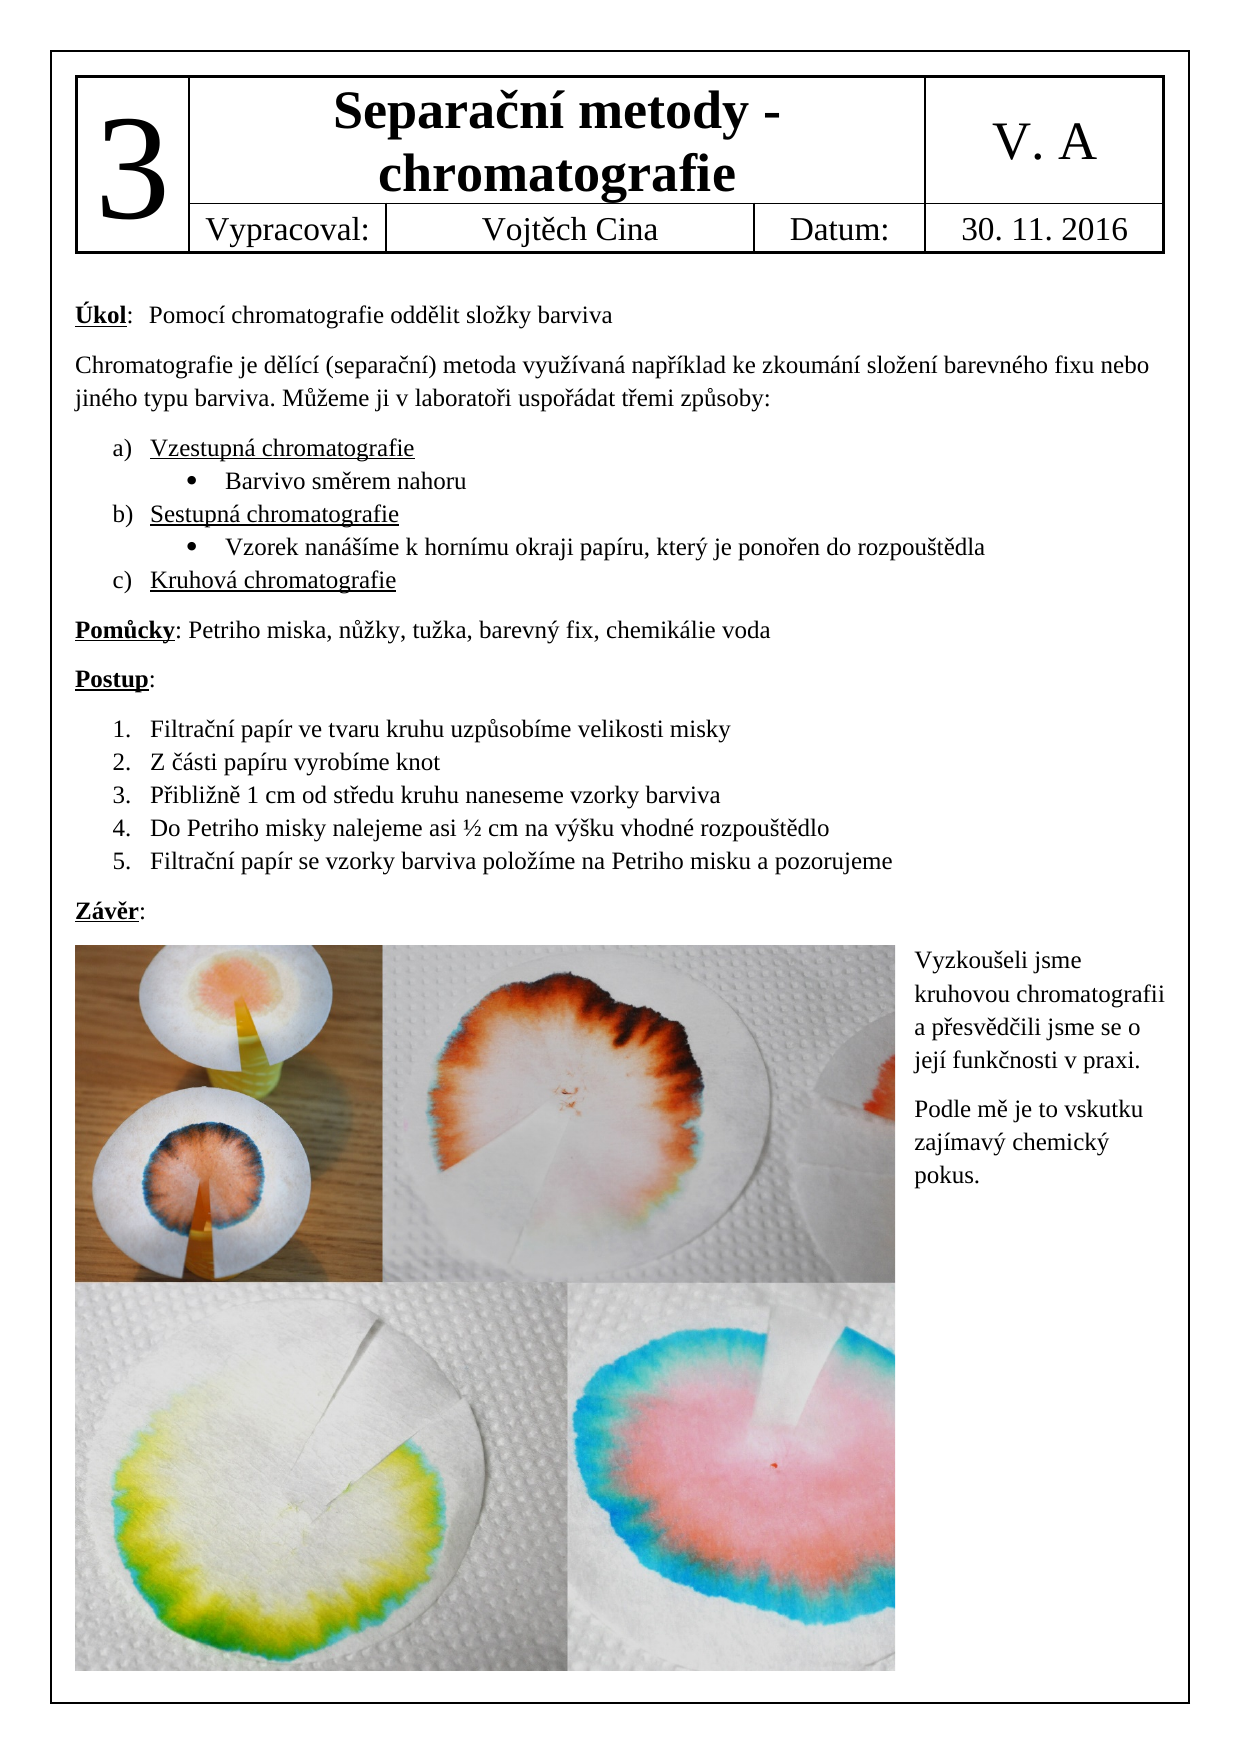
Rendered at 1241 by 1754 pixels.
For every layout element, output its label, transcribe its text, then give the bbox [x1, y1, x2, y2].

list Barvivo směrem nahoru [187, 466, 1165, 495]
table_cell Vojtěch Cina [387, 204, 753, 251]
text Chromatografie je dělící (separační) metoda využívaná například ke zkoumání složení barevného fixu nebo jiného typu barviva. Můžeme ji v laboratoři uspořádat třemi způsoby: [75, 350, 1165, 412]
list Filtrační papír se vzorky barviva položíme na Petriho misku a pozorujeme [112, 846, 1165, 875]
text Vyzkoušeli jsme kruhovou chromatografii a přesvědčili jsme se o její funkčnosti v praxi. [896, 946, 1165, 1073]
table_cell Datum: [755, 204, 924, 251]
list Přibližně 1 cm od středu kruhu naneseme vzorky barviva [112, 780, 1165, 809]
list Kruhová chromatografie [112, 565, 1165, 594]
list Vzorek nanášíme k hornímu okraji papíru, který je ponořen do rozpouštědla [187, 532, 1165, 561]
list Do Petriho misky nalejeme asi ½ cm na výšku vhodné rozpouštědlo [112, 813, 1165, 842]
text Závěr: [75, 896, 1165, 925]
list Filtrační papír ve tvaru kruhu uzpůsobíme velikosti misky [112, 714, 1165, 743]
text Podle mě je to vskutku zajímavý chemický pokus. [896, 1094, 1165, 1189]
text Pomůcky: Petriho miska, nůžky, tužka, barevný fix, chemikálie voda [75, 615, 1165, 643]
text Postup: [75, 664, 1165, 693]
table_header Separační metody - chromatografie [190, 78, 924, 203]
list Vzestupná chromatografie [112, 433, 1165, 462]
table_cell Vypracoval: [190, 204, 385, 251]
table_header 3 [78, 78, 188, 251]
list Z části papíru vyrobíme knot [112, 747, 1165, 776]
table_header V. A [926, 78, 1162, 203]
list Sestupná chromatografie [112, 499, 1165, 528]
picture [75, 945, 896, 1671]
text Úkol: Pomocí chromatografie oddělit složky barviva [75, 301, 1165, 329]
table_cell 30. 11. 2016 [926, 204, 1162, 251]
